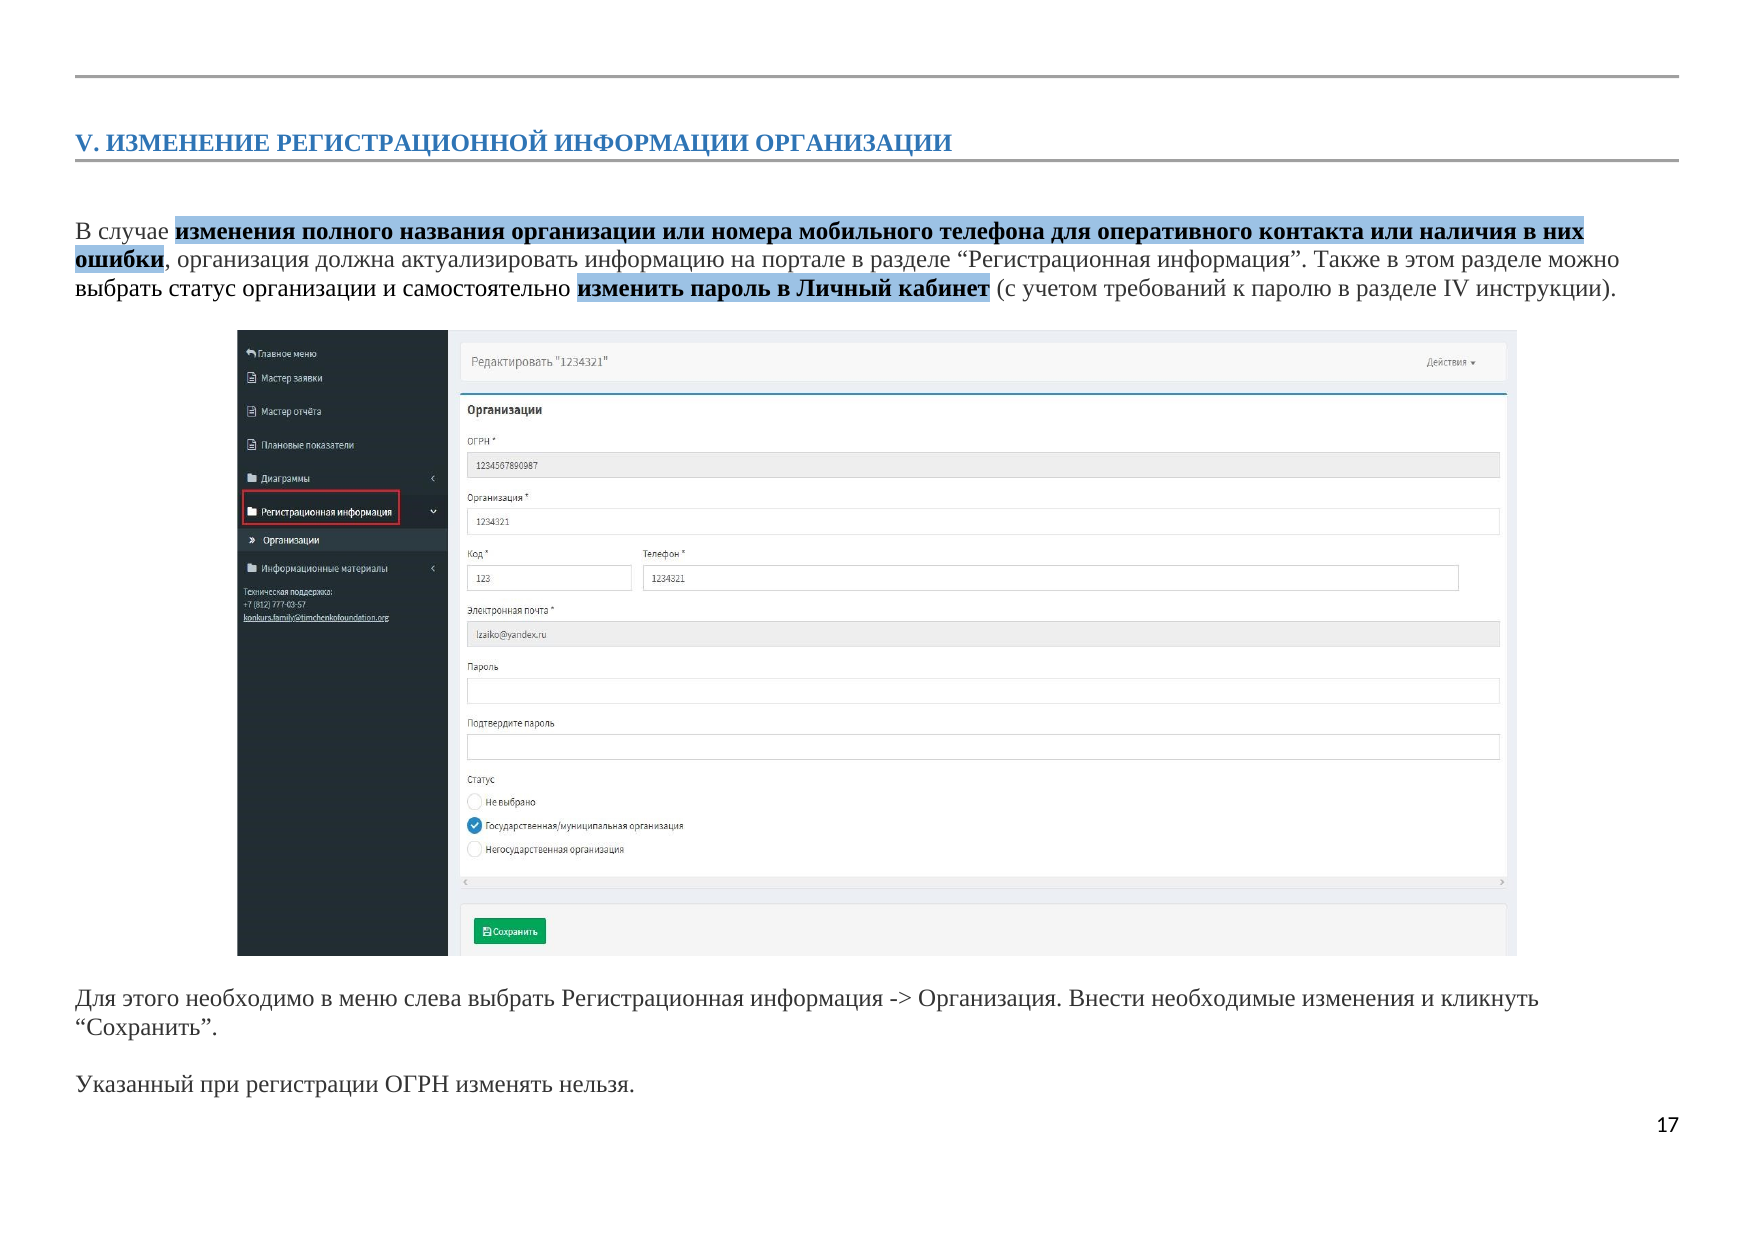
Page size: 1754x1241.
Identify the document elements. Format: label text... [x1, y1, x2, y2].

subtitle V. ИЗМЕНЕНИЕ РЕГИСТРАЦИОННОЙ ИНФОРМАЦИИ ОРГАНИЗАЦИИ [75, 128, 1679, 157]
text В случае изменения полного названия организации или номера мобильного телефона для оперативного контакта или наличия в них ошибки, организация должна актуализировать информацию на портале в разделе “Регистрационная информация”. Также в этом разделе можно выбрать статус организации и самостоятельно изменить пароль в Личный кабинет (с учетом требований к паролю в разделе IV инструкции). [75, 216, 1679, 302]
text Для этого необходимо в меню слева выбрать Регистрационная информация -> Организация. Внести необходимые изменения и кликнуть “Сохранить”. [75, 983, 1679, 1041]
text Указанный при регистрации ОГРН изменять нельзя. [75, 1069, 1679, 1098]
picture [237, 330, 1517, 956]
